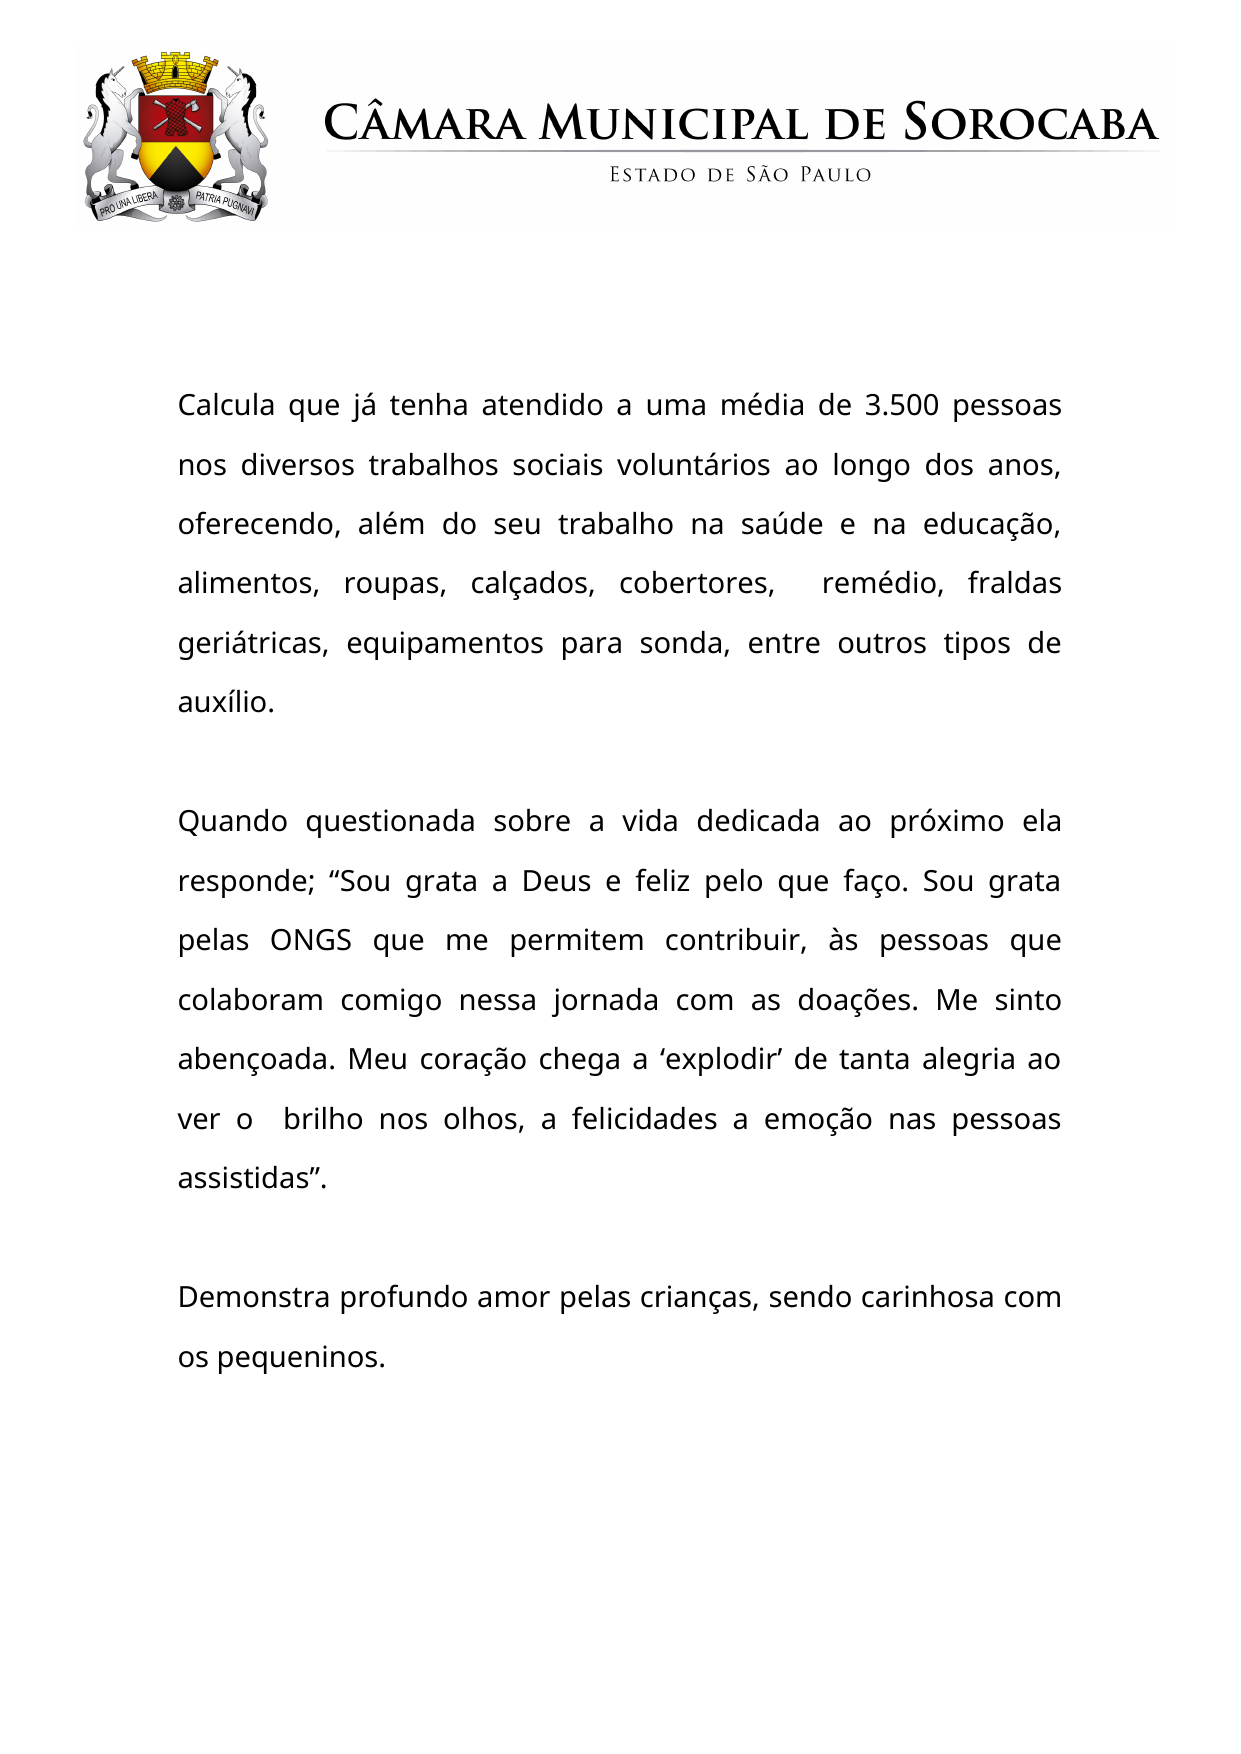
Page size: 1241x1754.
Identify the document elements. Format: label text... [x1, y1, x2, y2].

text Demonstra profundo amor pelas crianças, sendo carinhosa com os pequeninos. [177, 1277, 1063, 1376]
text Calcula que já tenha atendido a uma média de 3.500 pessoas nos diversos trabalhos sociais voluntários ao longo dos anos, oferecendo, além do seu trabalho na saúde e na educação, alimentos, roupas, calçados, cobertores, remédio, fraldas geriátricas, equipamentos para sonda, entre outros tipos de auxílio. [177, 384, 1063, 721]
text Quando questionada sobre a vida dedicada ao próximo ela responde; “Sou grata a Deus e feliz pelo que faço. Sou grata pelas ONGS que me permitem contribuir, às pessoas que colaboram comigo nessa jornada com as doações. Me sinto abençoada. Meu coração chega a ‘explodir’ de tanta alegria ao ver o brilho nos olhos, a felicidades a emoção nas pessoas assistidas”. [177, 801, 1063, 1197]
picture [76, 44, 1174, 230]
